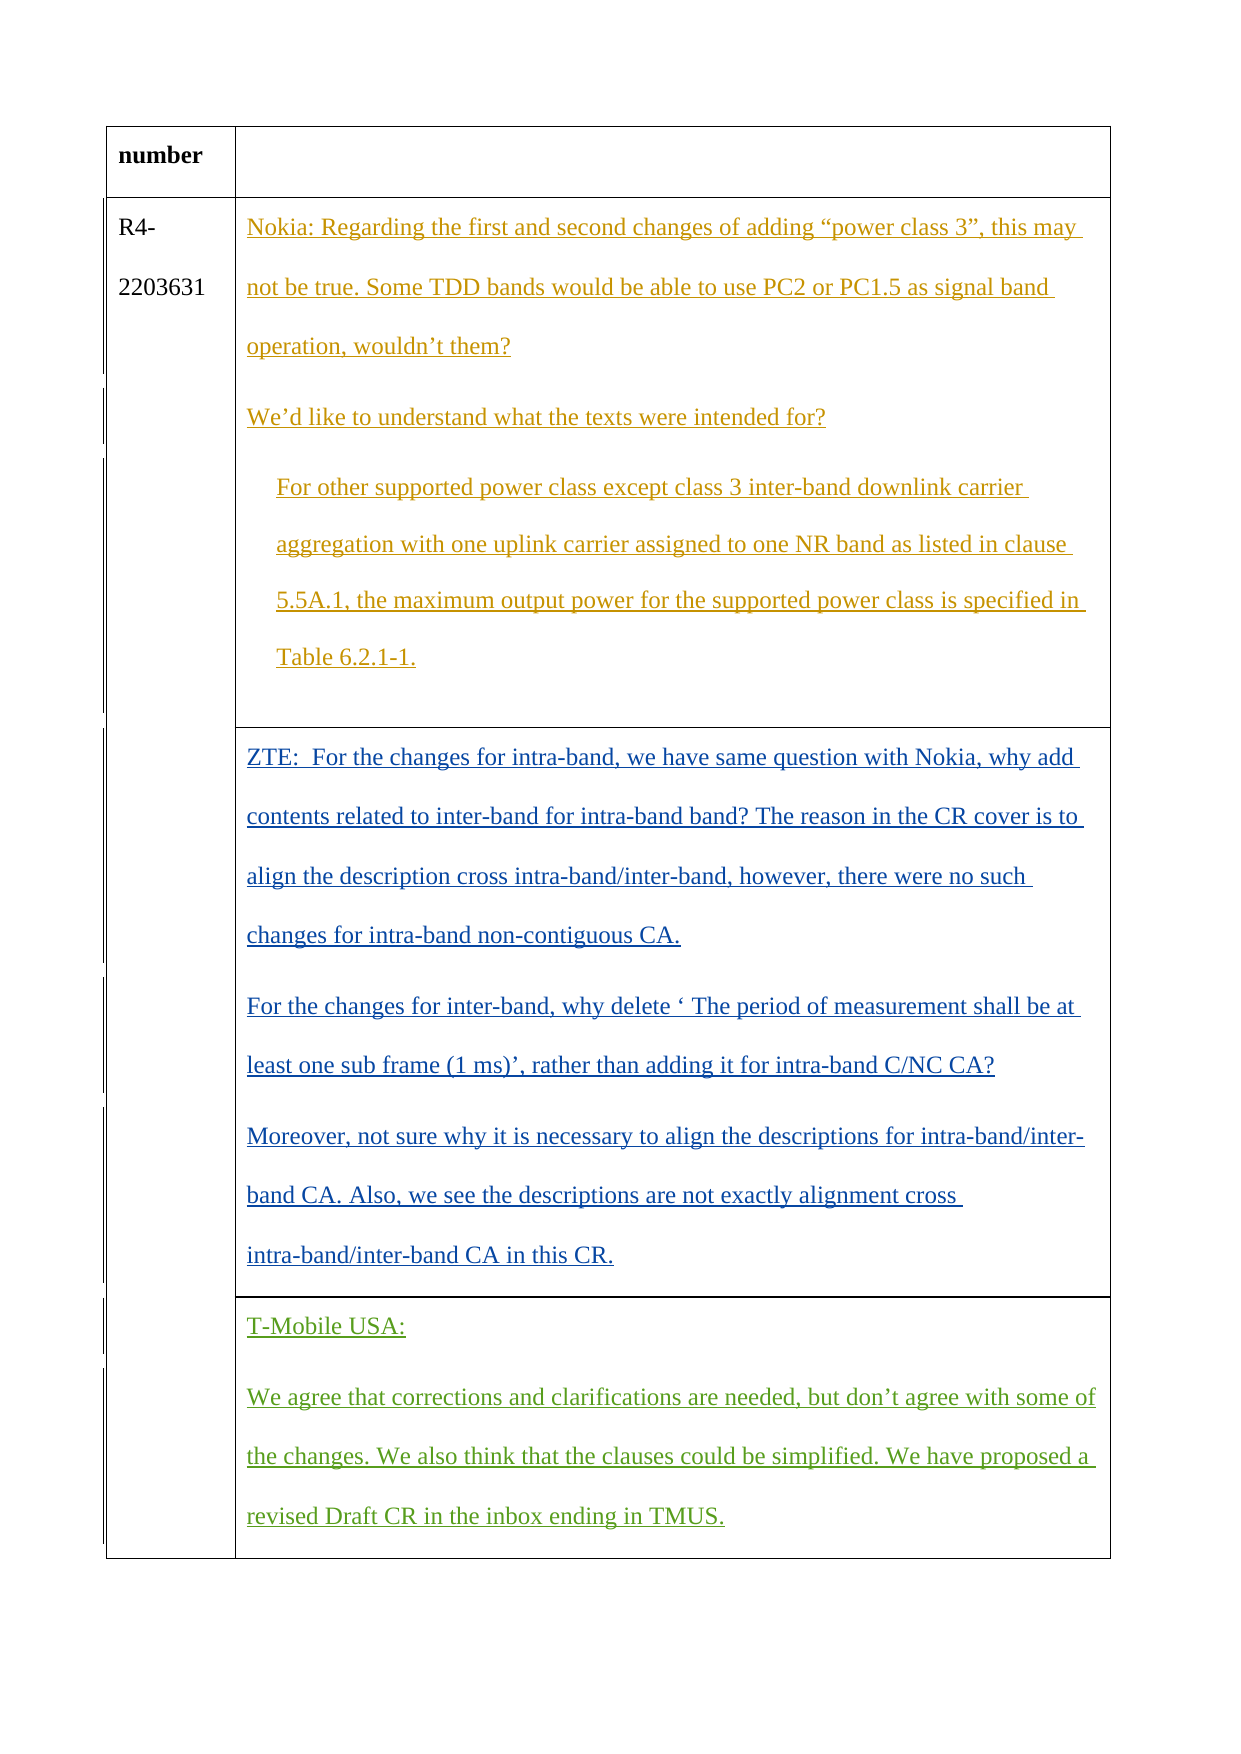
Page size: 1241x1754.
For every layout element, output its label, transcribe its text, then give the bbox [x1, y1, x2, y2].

table_cell R4-2203631 [107, 198, 235, 1557]
table_cell [236, 198, 1110, 727]
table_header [236, 127, 1110, 197]
table_cell [236, 1298, 1110, 1557]
table_header CR/TP number [107, 127, 235, 197]
table_cell [236, 728, 1110, 1296]
